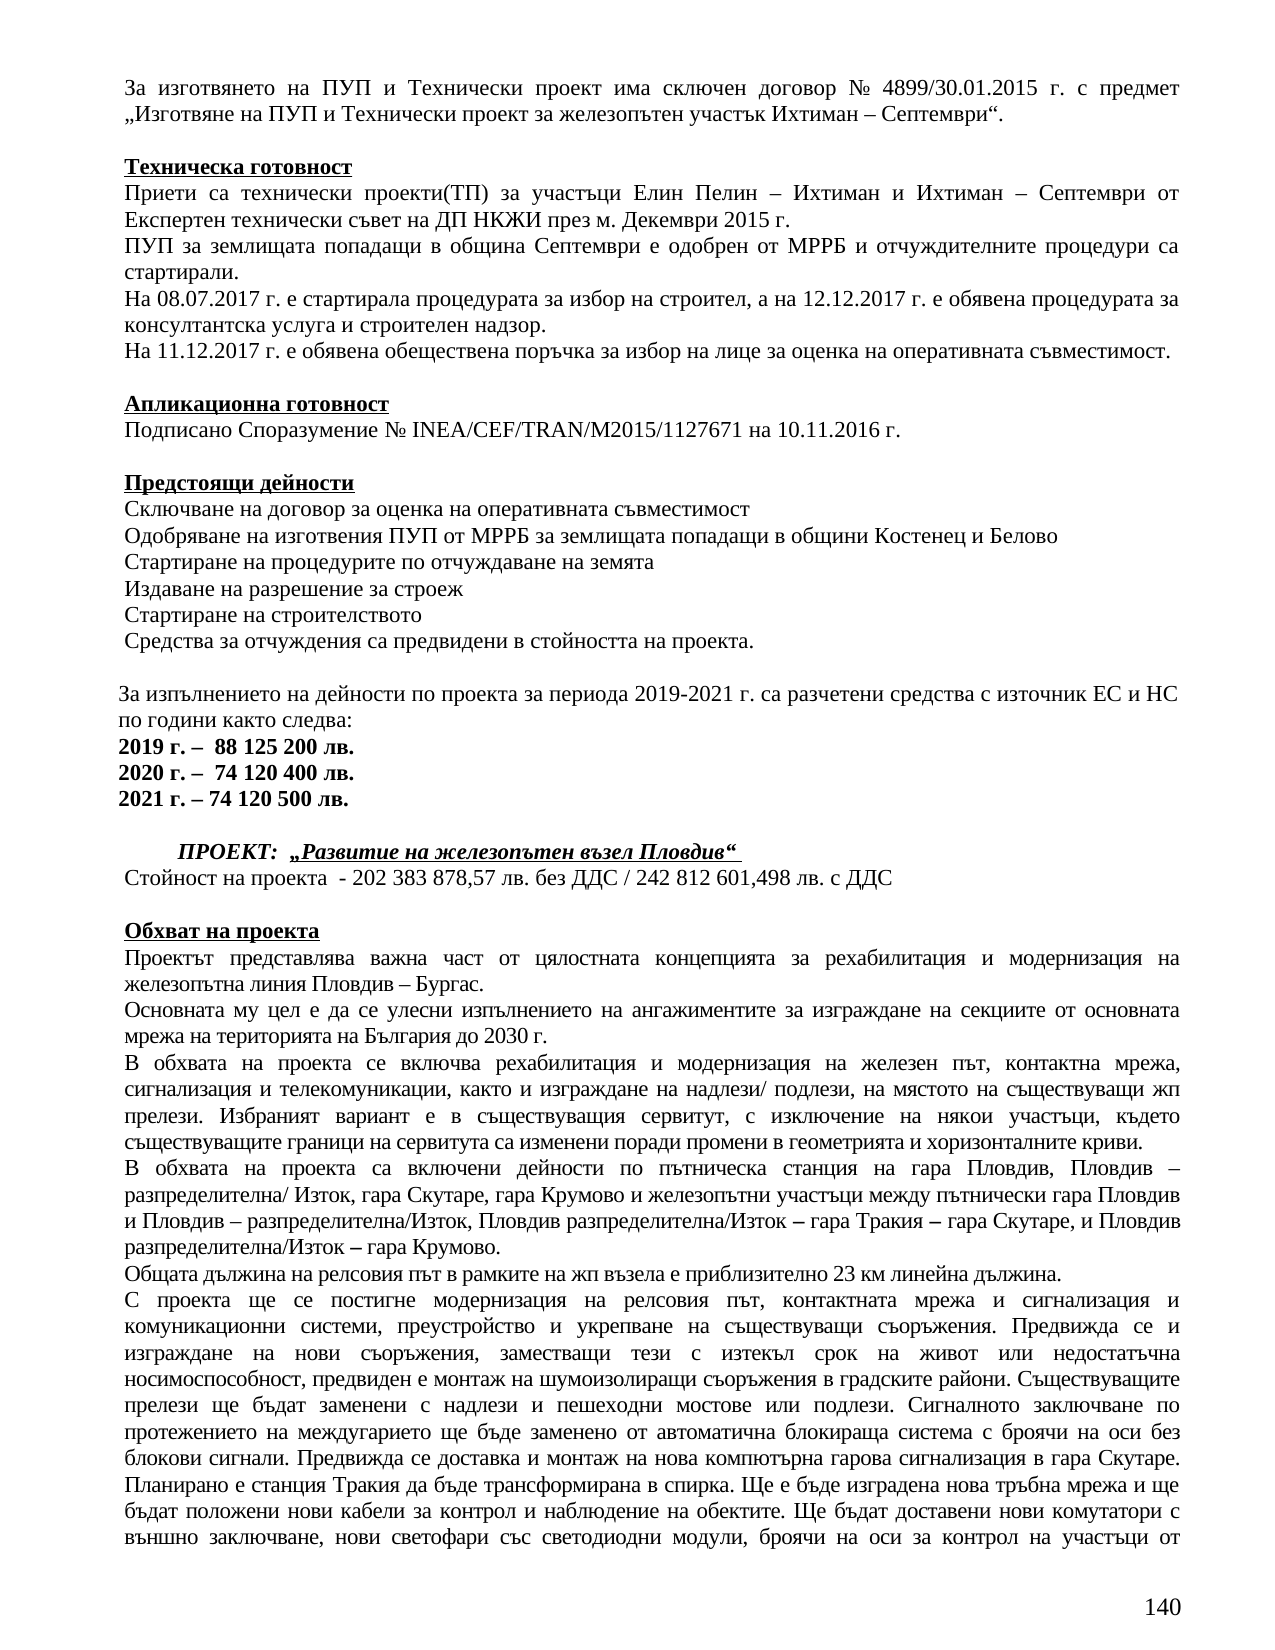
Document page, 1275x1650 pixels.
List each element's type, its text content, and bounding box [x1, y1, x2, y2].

text Предстоящи дейности [124, 469, 1181, 496]
text За изготвянето на ПУП и Технически проект има сключен договор № 4899/30.01.2015 г. с предмет „Изготвяне на ПУП и Технически проект за железопътен участък Ихтиман – Септември“. [124, 74, 1181, 127]
text Общата дължина на релсовия път в рамките на жп възела е приблизително 23 км линейна дължина. [124, 1260, 1181, 1286]
text За изпълнението на дейности по проекта за периода 2019-2021 г. са разчетени средства с източник ЕС и НС по години както следва: [118, 680, 1181, 733]
text Одобряване на изготвения ПУП от МРРБ за землищата попадащи в общини Костенец и Белово [124, 522, 1181, 548]
text В обхвата на проекта се включва рехабилитация и модернизация на железен път, контактна мрежа, сигнализация и телекомуникации, както и изграждане на надлези/ подлези, на мястото на съществуващи жп прелези. Избраният вариант е в съществуващия сервитут, с изключение на някои участъци, където съществуващите граници на сервитута са изменени поради промени в геометрията и хоризонталните криви. [124, 1049, 1181, 1154]
text Стартиране на строителството [124, 601, 1181, 627]
text 2021 г. – 74 120 500 лв. [118, 785, 1181, 812]
text Издаване на разрешение за строеж [124, 574, 1181, 601]
text Стартиране на процедурите по отчуждаване на земята [124, 548, 1181, 574]
text В обхвата на проекта са включени дейности по пътническа станция на гара Пловдив, Пловдив – разпределителна/ Изток, гара Скутаре, гара Крумово и железопътни участъци между пътнически гара Пловдив и Пловдив – разпределителна/Изток, Пловдив разпределителна/Изток – гара Тракия – гара Скутаре, и Пловдив разпределителна/Изток – гара Крумово. [124, 1154, 1181, 1260]
text ПРОЕКТ: „Развитие на железопътен възел Пловдив“ [118, 838, 1181, 864]
text На 08.07.2017 г. е стартирала процедурата за избор на строител, а на 12.12.2017 г. е обявена процедурата за консултантска услуга и строителен надзор. [124, 285, 1181, 337]
text Обхват на проекта [124, 917, 1181, 943]
text Средства за отчуждения са предвидени в стойността на проекта. [124, 627, 1181, 654]
text Стойност на проекта - 202 383 878,57 лв. без ДДС / 242 812 601,498 лв. с ДДС [124, 864, 1181, 891]
text Апликационна готовност [124, 390, 1181, 416]
text 2020 г. – 74 120 400 лв. [118, 759, 1181, 785]
text ПУП за землищата попадащи в община Септември е одобрен от МРРБ и отчуждителните процедури са стартирали. [124, 232, 1181, 285]
text Основната му цел е да се улесни изпълнението на ангажиментите за изграждане на секциите от основната мрежа на територията на България до 2030 г. [124, 996, 1181, 1049]
text На 11.12.2017 г. е обявена обеществена поръчка за избор на лице за оценка на оперативната съвместимост. [124, 337, 1181, 364]
text 2019 г. – 88 125 200 лв. [118, 733, 1181, 759]
text Техническа готовност [124, 153, 1181, 179]
text Сключване на договор за оценка на оперативната съвместимост [124, 496, 1181, 522]
text Подписано Споразумение № INEA/CEF/TRAN/М2015/1127671 на 10.11.2016 г. [124, 416, 1181, 443]
text Проектът представлява важна част от цялостната концепцията за рехабилитация и модернизация на железопътна линия Пловдив – Бургас. [124, 943, 1181, 996]
text Приети са технически проекти(ТП) за участъци Елин Пелин – Ихтиман и Ихтиман – Септември от Експертен технически съвет на ДП НКЖИ през м. Декември 2015 г. [124, 179, 1181, 232]
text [124, 1286, 1181, 1550]
